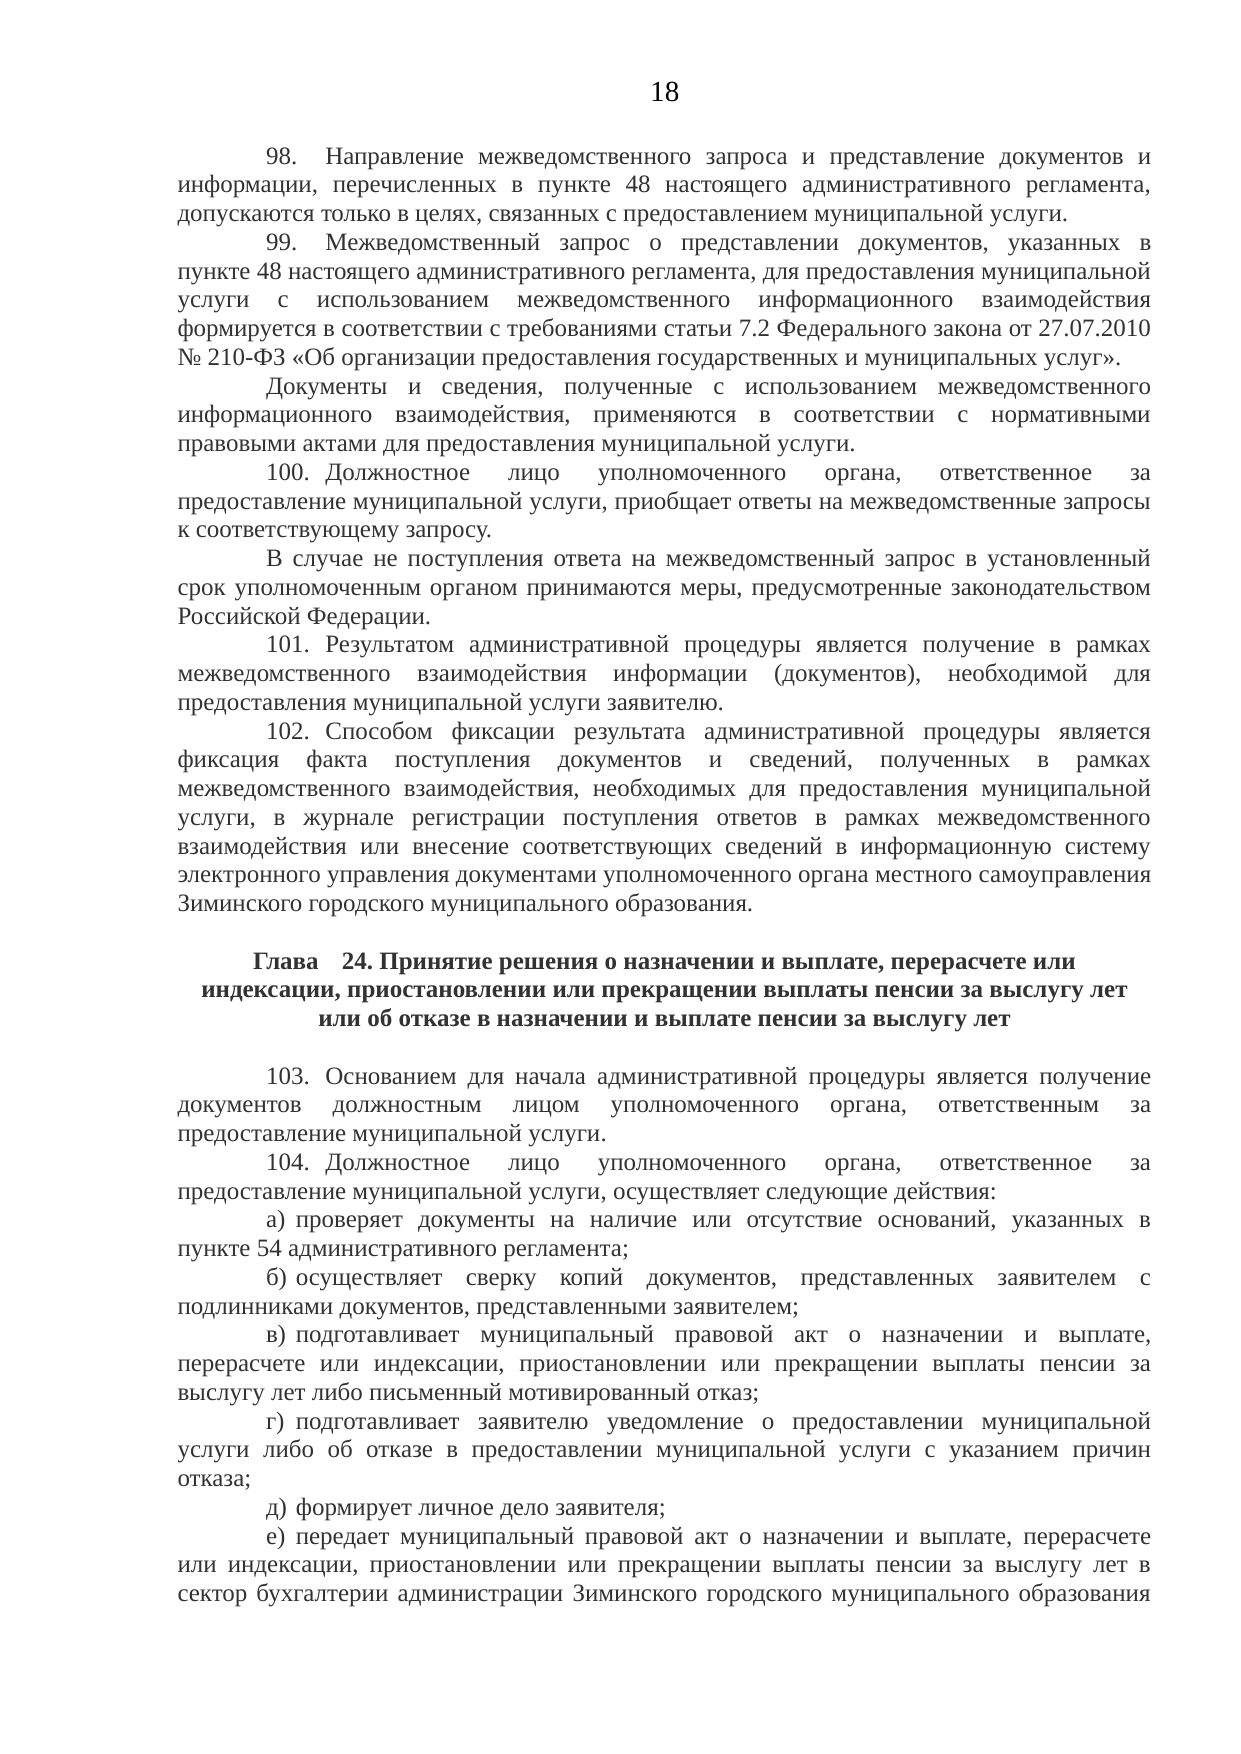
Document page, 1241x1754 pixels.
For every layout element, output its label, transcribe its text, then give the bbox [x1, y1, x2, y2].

text 99. Межведомственный запрос о представлении документов, указанных в пункте 48 настоящего административного регламента, для предоставления муниципальной услуги с использованием межведомственного информационного взаимодействия формируется в соответствии с требованиями статьи 7.2 Федерального закона от 27.07.2010 № 210-ФЗ «Об организации предоставления государственных и муниципальных услуг». [177, 227, 1152, 371]
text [177, 1521, 1152, 1607]
text а) проверяет документы на наличие или отсутствие оснований, указанных в пункте 54 административного регламента; [177, 1204, 1152, 1262]
text 102. Способом фиксации результата административной процедуры является фиксация факта поступления документов и сведений, полученных в рамках межведомственного взаимодействия, необходимых для предоставления муниципальной услуги, в журнале регистрации поступления ответов в рамках межведомственного взаимодействия или внесение соответствующих сведений в информационную систему электронного управления документами уполномоченного органа местного самоуправления Зиминского городского муниципального образования. [177, 716, 1152, 917]
text 101. Результатом административной процедуры является получение в рамках межведомственного взаимодействия информации (документов), необходимой для предоставления муниципальной услуги заявителю. [177, 629, 1152, 716]
text в) подготавливает муниципальный правовой акт о назначении и выплате, перерасчете или индексации, приостановлении или прекращении выплаты пенсии за выслугу лет либо письменный мотивированный отказ; [177, 1319, 1152, 1406]
text г) подготавливает заявителю уведомление о предоставлении муниципальной услуги либо об отказе в предоставлении муниципальной услуги с указанием причин отказа; [177, 1406, 1152, 1492]
text В случае не поступления ответа на межведомственный запрос в установленный срок уполномоченным органом принимаются меры, предусмотренные законодательством Российской Федерации. [177, 543, 1152, 629]
text 100. Должностное лицо уполномоченного органа, ответственное за предоставление муниципальной услуги, приобщает ответы на межведомственные запросы к соответствующему запросу. [177, 457, 1152, 543]
text индексации, приостановлении или прекращении выплаты пенсии за выслугу лет или об отказе в назначении и выплате пенсии за выслугу лет [177, 974, 1152, 1032]
text 104. Должностное лицо уполномоченного органа, ответственное за предоставление муниципальной услуги, осуществляет следующие действия: [177, 1147, 1152, 1204]
text д) формирует личное дело заявителя; [177, 1492, 1152, 1521]
text Глава 24. Принятие решения о назначении и выплате, перерасчете или [177, 946, 1152, 974]
text 98. Направление межведомственного запроса и представление документов и информации, перечисленных в пункте 48 настоящего административного регламента, допускаются только в целях, связанных с предоставлением муниципальной услуги. [177, 141, 1152, 227]
text 103. Основанием для начала административной процедуры является получение документов должностным лицом уполномоченного органа, ответственным за предоставление муниципальной услуги. [177, 1061, 1152, 1147]
text б) осуществляет сверку копий документов, представленных заявителем с подлинниками документов, представленными заявителем; [177, 1262, 1152, 1319]
text Документы и сведения, полученные с использованием межведомственного информационного взаимодействия, применяются в соответствии с нормативными правовыми актами для предоставления муниципальной услуги. [177, 371, 1152, 457]
